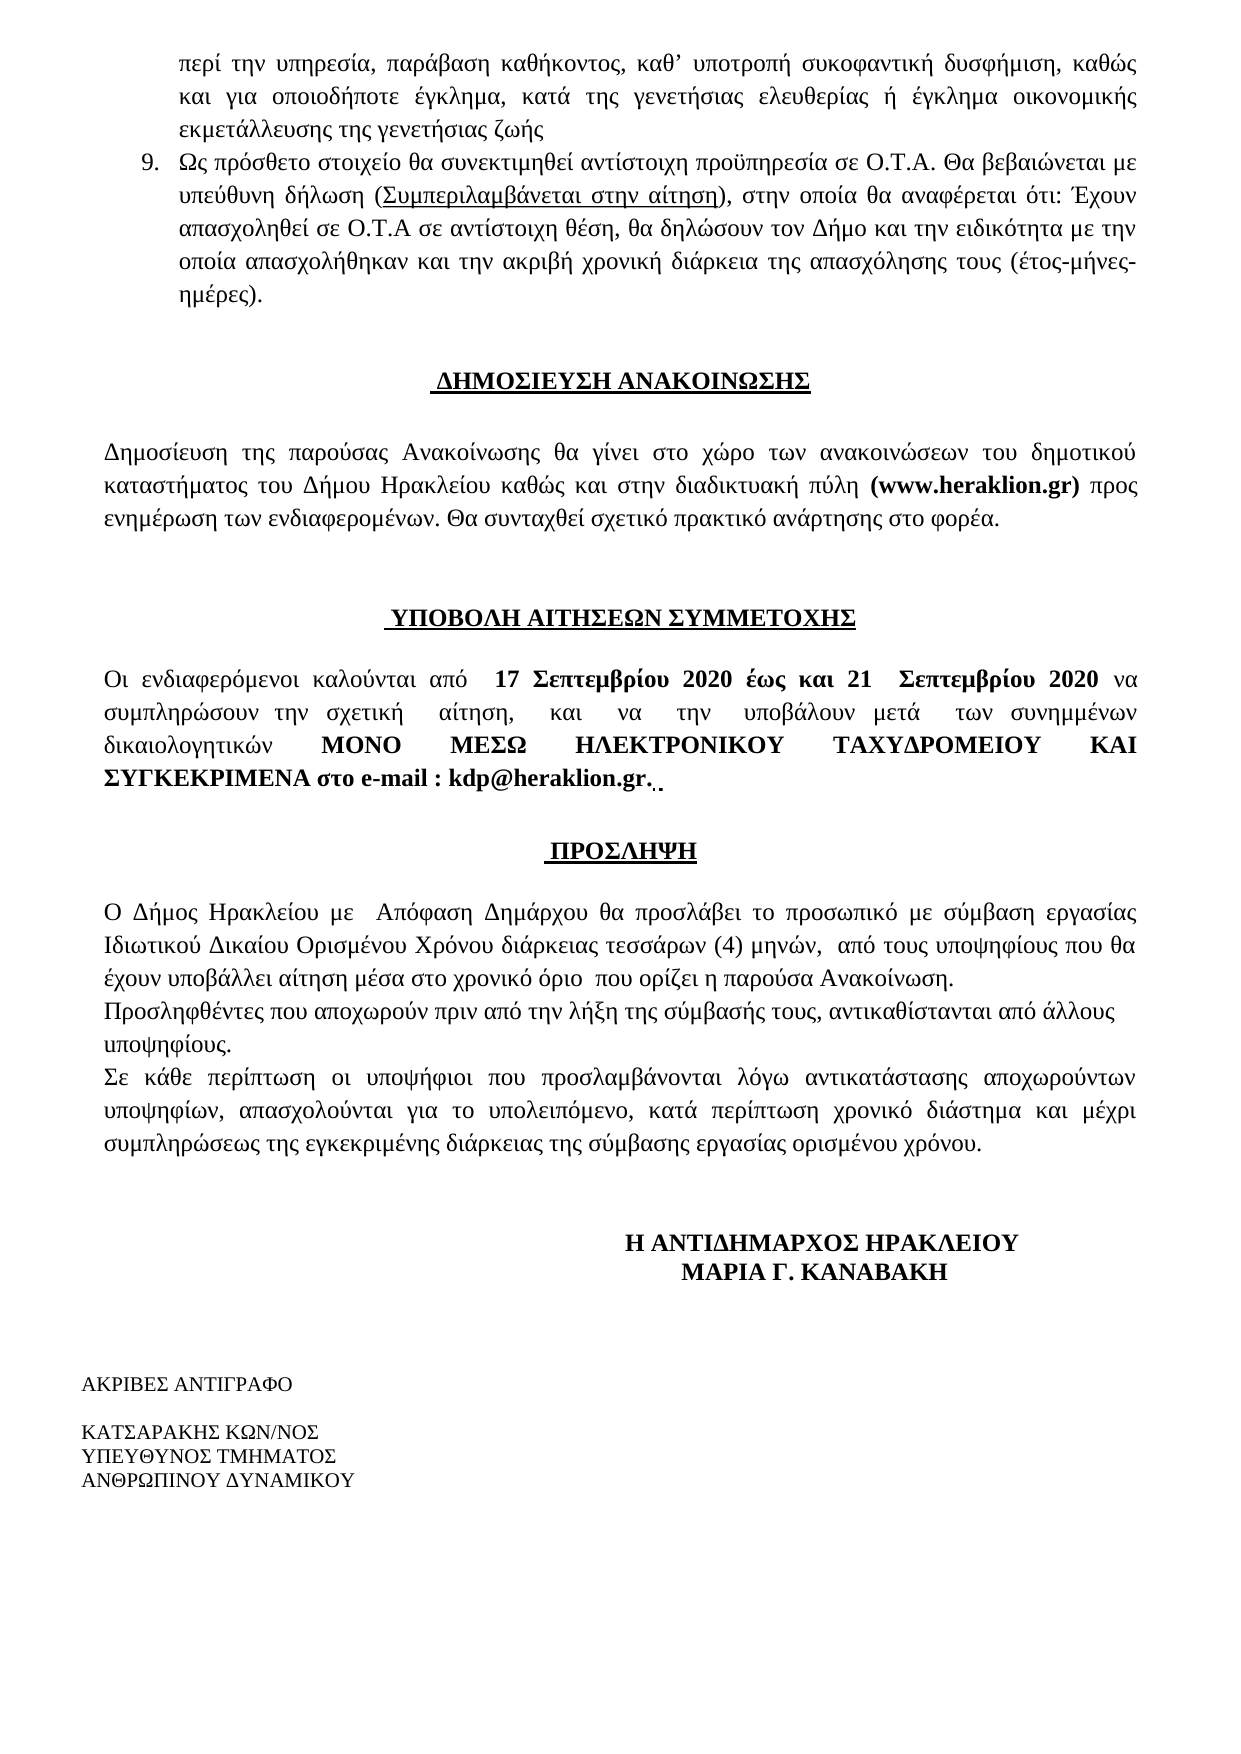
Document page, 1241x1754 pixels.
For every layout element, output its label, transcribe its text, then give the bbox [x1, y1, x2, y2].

text Προσληφθέντες που αποχωρούν πριν από την λήξη της σύμβασής τους, αντικαθίστανται από άλλους uποψηφίους. [103, 996, 1116, 1058]
subtitle ΚΑΤΣΑΡΑΚΗΣ ΚΩΝ/ΝΟΣ [81, 1420, 1031, 1444]
text Ο Δήμος Ηρακλείου με Απόφαση Δημάρχου θα προσλάβει το προσωπικό με σύμβαση εργασίας Ιδιωτικού Δικαίου Ορισμένου Χρόνου διάρκειας τεσσάρων (4) μηνών, από τους υποψηφίους που θα έχουν υποβάλλει αίτηση μέσα στο χρονικό όριο που ορίζει η παρούσα Ανακοίνωση. [103, 897, 1137, 992]
subtitle ΠΡΟΣΛΗΨΗ [81, 836, 1159, 864]
subtitle ΥΠΕΥΘΥΝΟΣ ΤΜΗΜΑΤΟΣ [81, 1444, 1031, 1468]
subtitle ΔΗΜΟΣΙΕΥΣΗ ΑΝΑΚΟΙΝΩΣΗΣ [81, 366, 1159, 395]
subtitle ΜΑΡΙΑ Γ. ΚΑΝΑΒΑΚΗ [81, 1257, 1031, 1285]
text Δημοσίευση της παρούσας Ανακοίνωσης θα γίνει στο χώρο των ανακοινώσεων του δημοτικού καταστήματος του Δήμου Ηρακλείου καθώς και στην διαδικτυακή πύλη (www.heraklion.gr) προς ενημέρωση των ενδιαφερομένων. Θα συνταχθεί σχετικό πρακτικό ανάρτησης στο φορέα. [103, 437, 1137, 532]
subtitle ΥΠΟΒΟΛΗ ΑΙΤΗΣΕΩΝ ΣΥΜΜΕΤΟΧΗΣ [81, 603, 1159, 631]
text Σε κάθε περίπτωση οι υποψήφιοι που προσλαμβάνονται λόγω αντικατάστασης αποχωρούντων υποψηφίων, απασχολούνται για το υπολειπόμενο, κατά περίπτωση χρονικό διάστημα και μέχρι συμπληρώσεως της εγκεκριμένης διάρκειας της σύμβασης εργασίας ορισμένου χρόνου. [103, 1062, 1137, 1157]
subtitle ΑΚΡΙΒΕΣ ΑΝΤΙΓΡΑΦΟ [81, 1372, 1031, 1396]
text Οι ενδιαφερόμενοι καλούνται από 17 Σεπτεμβρίου 2020 έως και 21 Σεπτεμβρίου 2020 να συμπληρώσουν την σχετική αίτηση, και να την υποβάλουν μετά των συνημμένων δικαιολογητικών ΜΟΝΟ ΜΕΣΩ ΗΛΕΚΤΡΟΝΙΚΟΥ ΤΑΧΥΔΡΟΜΕΙΟΥ ΚΑΙ ΣΥΓΚΕΚΡΙΜΕΝΑ στο e-mail : kdp@heraklion.gr. [103, 664, 1138, 792]
list Ως πρόσθετο στοιχείο θα συνεκτιμηθεί αντίστοιχη προϋπηρεσία σε Ο.Τ.Α. Θα βεβαιώνεται με υπεύθυνη δήλωση (Συμπεριλαμβάνεται στην αίτηση), στην οποία θα αναφέρεται ότι: Έχουν απασχοληθεί σε Ο.Τ.Α σε αντίστοιχη θέση, θα δηλώσουν τον Δήμο και την ειδικότητα με την οποία απασχολήθηκαν και την ακριβή χρονική διάρκεια της απασχόλησης τους (έτος-μήνες- ημέρες). [141, 147, 1138, 308]
subtitle ΑΝΘΡΩΠΙΝΟΥ ΔΥΝΑΜΙΚΟΥ [81, 1468, 1031, 1492]
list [141, 48, 1138, 143]
subtitle Η ΑΝΤΙΔΗΜΑΡΧΟΣ ΗΡΑΚΛΕΙΟΥ [81, 1228, 1031, 1257]
